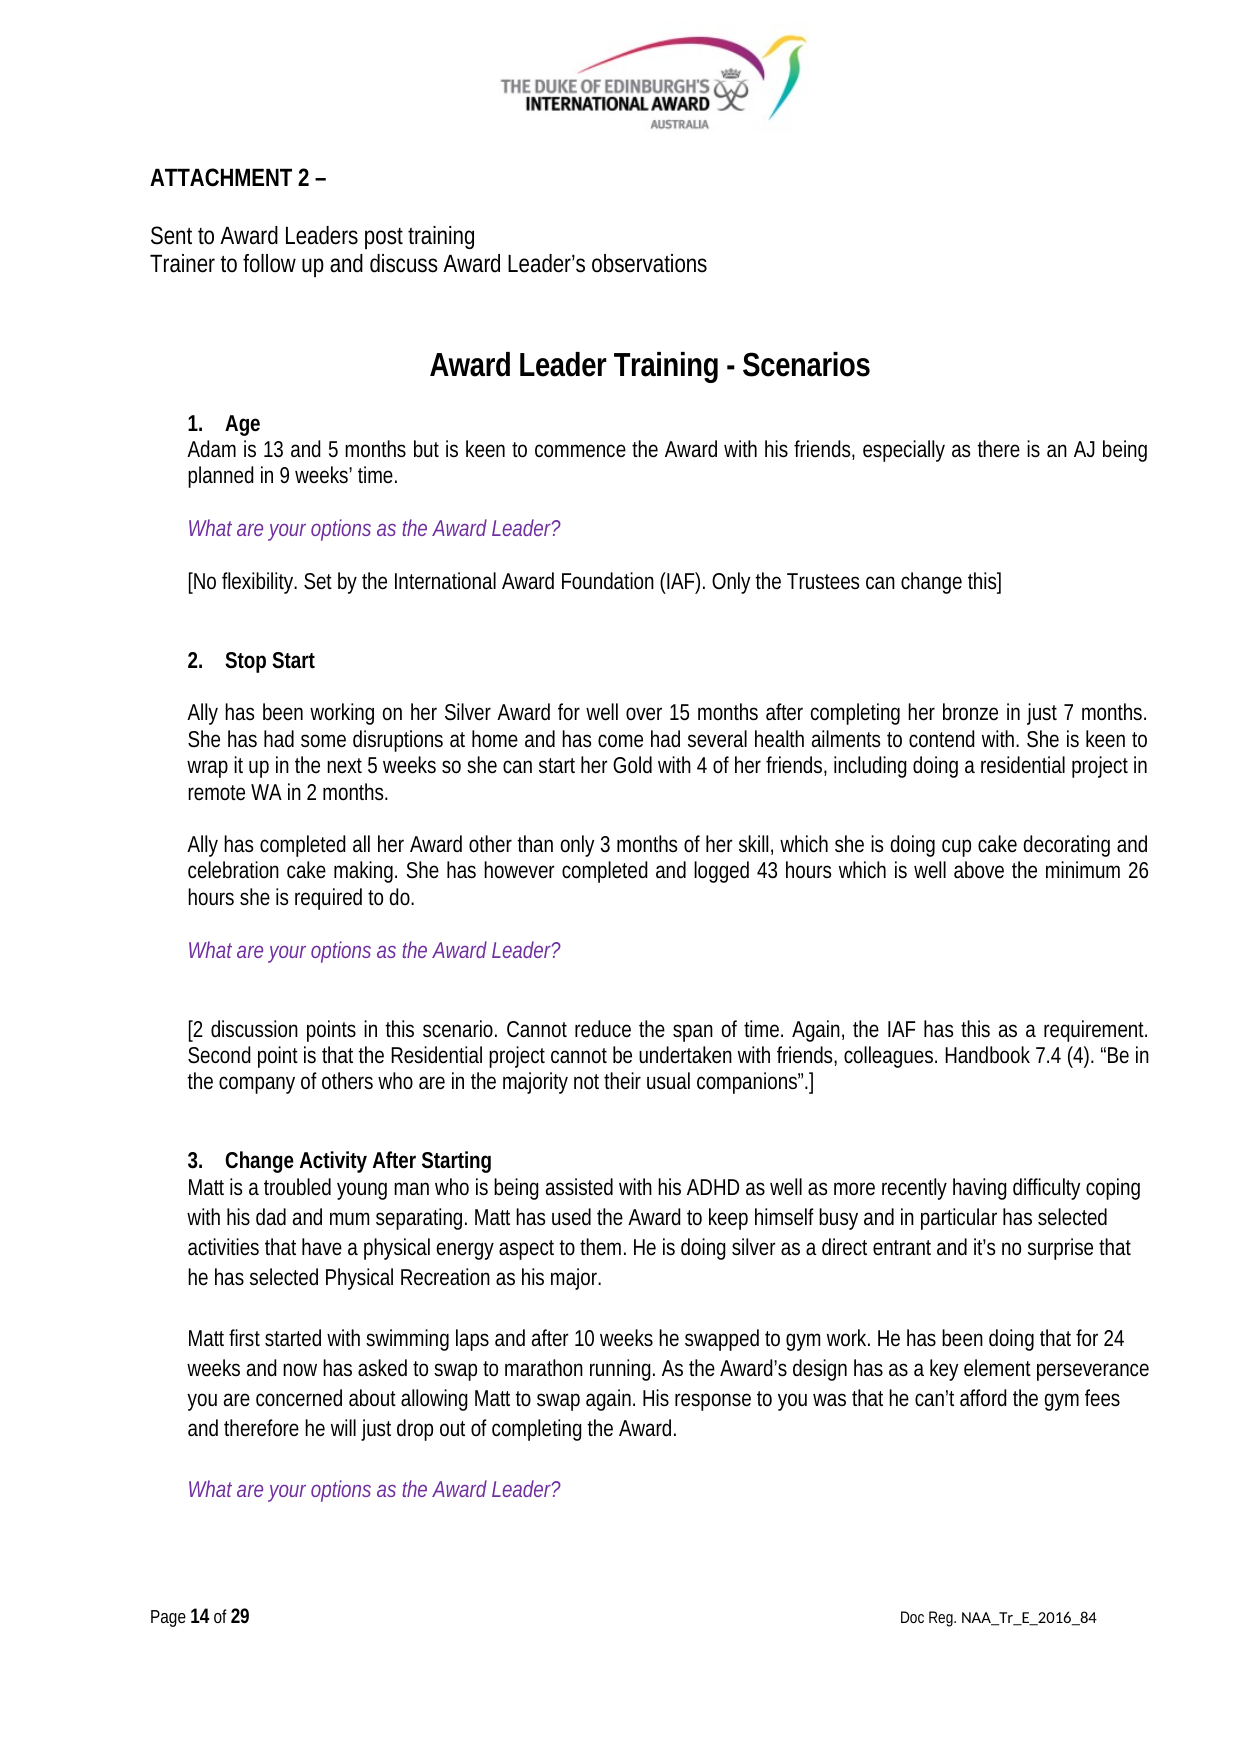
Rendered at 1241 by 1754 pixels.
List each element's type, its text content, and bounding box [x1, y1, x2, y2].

list What are your options as the Award Leader? [187, 1476, 1150, 1502]
list Age [187, 409, 1150, 436]
list Stop Start [187, 647, 1150, 673]
text Sent to Award Leaders post training [150, 221, 1150, 249]
list Matt is a troubled young man who is being assisted with his ADHD as well as more recently having difficulty coping with his dad and mum separating. Matt has used the Award to keep himself busy and in particular has selected activities that have a physical energy aspect to them. He is doing silver as a direct entrant and it’s no surprise that he has selected Physical Recreation as his major. [187, 1174, 1150, 1291]
list [2 discussion points in this scenario. Cannot reduce the span of time. Again, the IAF has this as a requirement. Second point is that the Residential project cannot be undertaken with friends, colleagues. Handbook 7.4 (4). “Be in the company of others who are in the majority not their usual companions”.] [187, 1016, 1150, 1095]
list Ally has completed all her Award other than only 3 months of her skill, which she is doing cup cake decorating and celebration cake making. She has however completed and logged 43 hours which is well above the minimum 26 hours she is required to do. [187, 831, 1150, 910]
text Adam is 13 and 5 months but is keen to commence the Award with his friends, especially as there is an AJ being planned in 9 weeks’ time. [187, 436, 1150, 488]
list [No flexibility. Set by the International Award Foundation (IAF). Only the Trustees can change this] [187, 568, 1150, 594]
list What are your options as the Award Leader? [187, 937, 1150, 963]
text Trainer to follow up and discuss Award Leader’s observations [150, 249, 1150, 278]
list Matt first started with swimming laps and after 10 weeks he swapped to gym work. He has been doing that for 24 weeks and now has asked to swap to marathon running. As the Award’s design has as a key element perseverance you are concerned about allowing Matt to swap again. His response to you was that he can’t afford the gym fees and therefore he will just drop out of completing the Award. [187, 1325, 1150, 1442]
text Award Leader Training - Scenarios [150, 345, 1150, 383]
list Ally has been working on her Silver Award for well over 15 months after completing her bronze in just 7 months. She has had some disruptions at home and has come had several health ailments to contend with. She is keen to wrap it up in the next 5 weeks so she can start her Gold with 4 of her friends, including doing a residential project in remote WA in 2 months. [187, 699, 1150, 805]
text ATTACHMENT 2 – [150, 163, 1150, 192]
list What are your options as the Award Leader? [187, 515, 1150, 541]
list Change Activity After Starting [187, 1147, 1150, 1174]
picture [480, 22, 820, 142]
